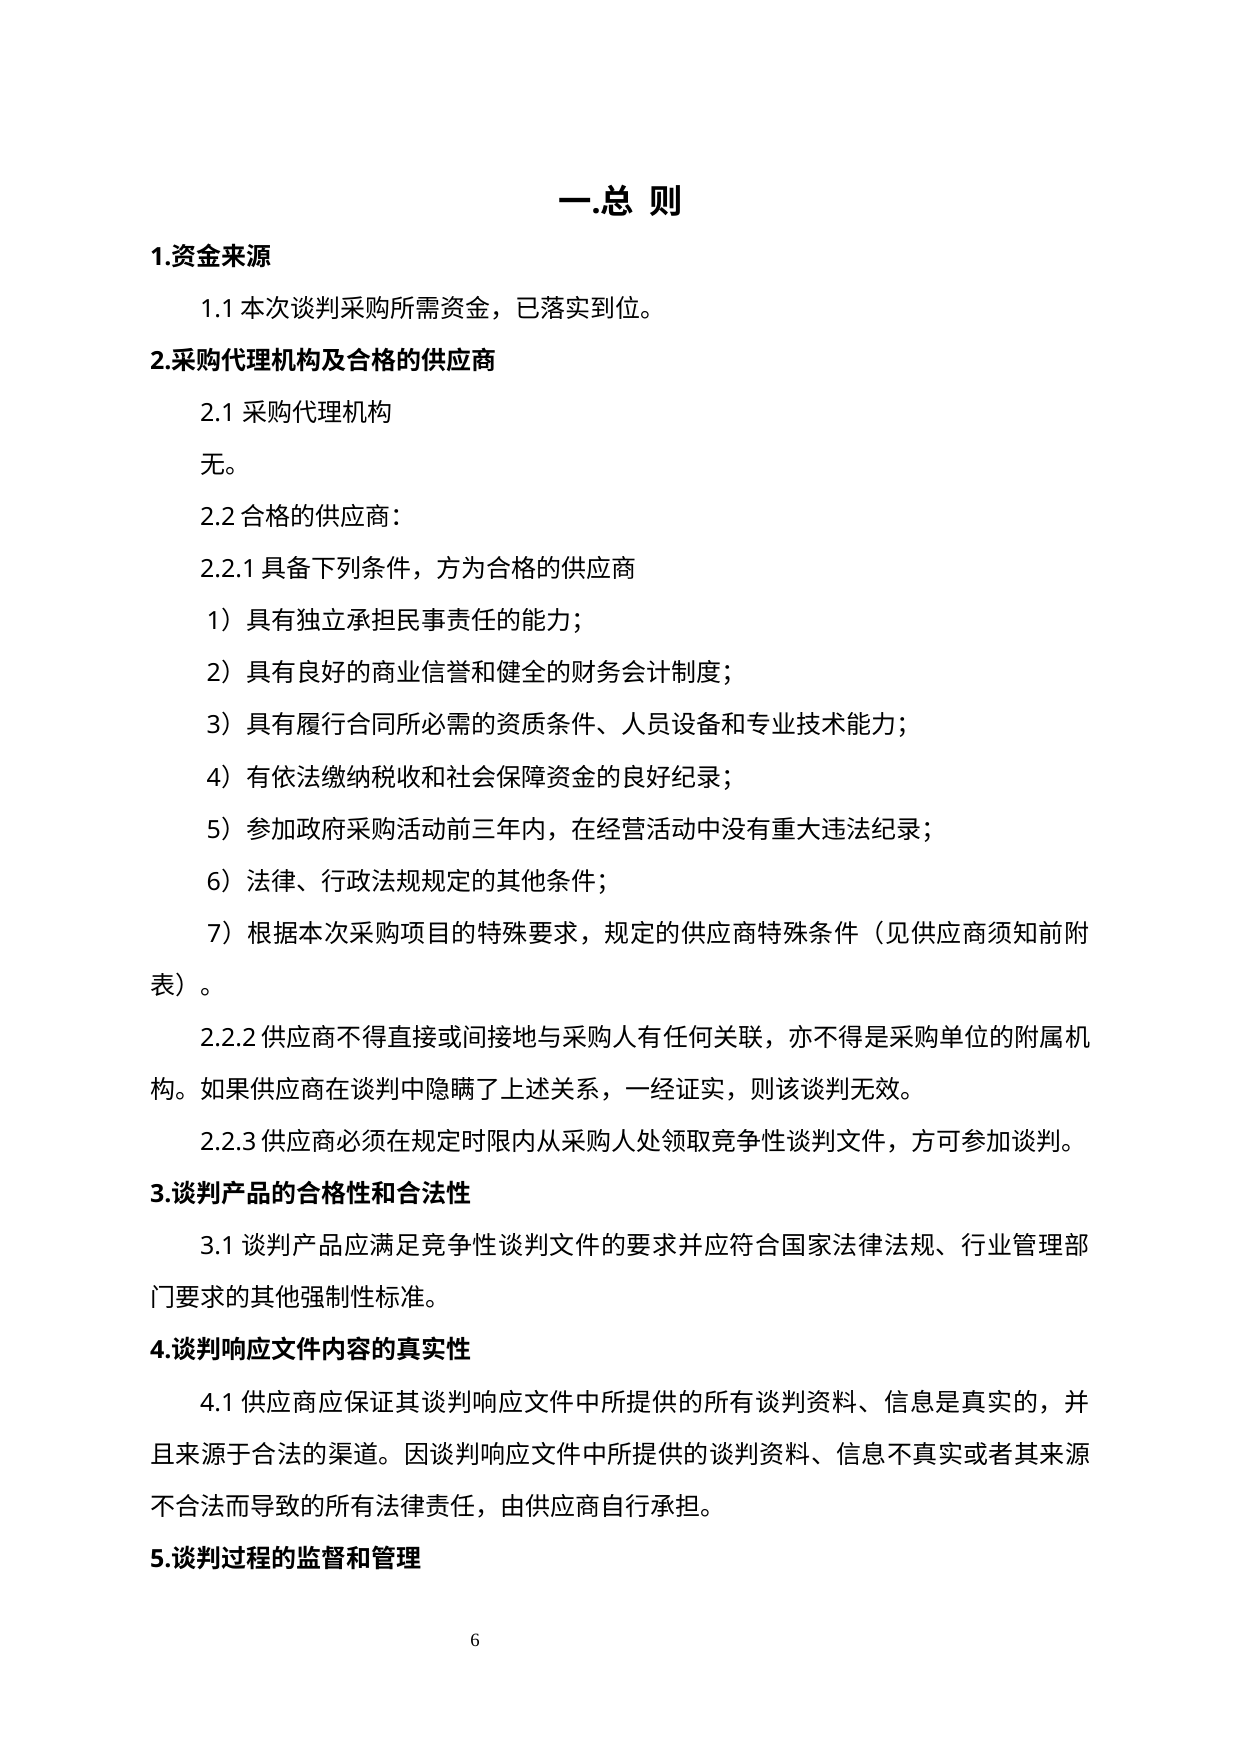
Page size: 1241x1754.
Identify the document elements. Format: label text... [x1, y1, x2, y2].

text 无。 [150, 432, 1090, 484]
text 4）有依法缴纳税收和社会保障资金的良好纪录； [150, 744, 1090, 796]
text 6）法律、行政法规规定的其他条件； [150, 848, 1090, 901]
text 7）根据本次采购项目的特殊要求，规定的供应商特殊条件（见供应商须知前附表）。 [150, 901, 1090, 1005]
text 3.谈判产品的合格性和合法性 [150, 1161, 1090, 1213]
text 1.资金来源 [150, 223, 1090, 276]
text 5）参加政府采购活动前三年内，在经营活动中没有重大违法纪录； [150, 796, 1090, 848]
text 3.1谈判产品应满足竞争性谈判文件的要求并应符合国家法律法规、行业管理部门要求的其他强制性标准。 [150, 1213, 1090, 1317]
text 2.2合格的供应商： [150, 484, 1090, 536]
text 具备下列条件，方为合格的供应商 [150, 536, 1090, 588]
text 4.1供应商应保证其谈判响应文件中所提供的所有谈判资料、信息是真实的，并且来源于合法的渠道。因谈判响应文件中所提供的谈判资料、信息不真实或者其来源不合法而导致的所有法律责任，由供应商自行承担。 [150, 1369, 1090, 1526]
text 4.谈判响应文件内容的真实性 [150, 1317, 1090, 1369]
text 5.谈判过程的监督和管理 [150, 1526, 1090, 1578]
text 供应商必须在规定时限内从采购人处领取竞争性谈判文件，方可参加谈判。 [150, 1109, 1090, 1161]
text 1）具有独立承担民事责任的能力； [150, 588, 1090, 640]
text 3）具有履行合同所必需的资质条件、人员设备和专业技术能力； [150, 692, 1090, 744]
text 一.总 则 [150, 175, 1090, 223]
text 供应商不得直接或间接地与采购人有任何关联，亦不得是采购单位的附属机构。如果供应商在谈判中隐瞒了上述关系，一经证实，则该谈判无效。 [150, 1005, 1090, 1109]
text 2）具有良好的商业信誉和健全的财务会计制度； [150, 640, 1090, 692]
text 2.1 采购代理机构 [150, 380, 1090, 432]
text 2.采购代理机构及合格的供应商 [150, 328, 1090, 380]
text 1.1本次谈判采购所需资金，已落实到位。 [150, 276, 1090, 328]
